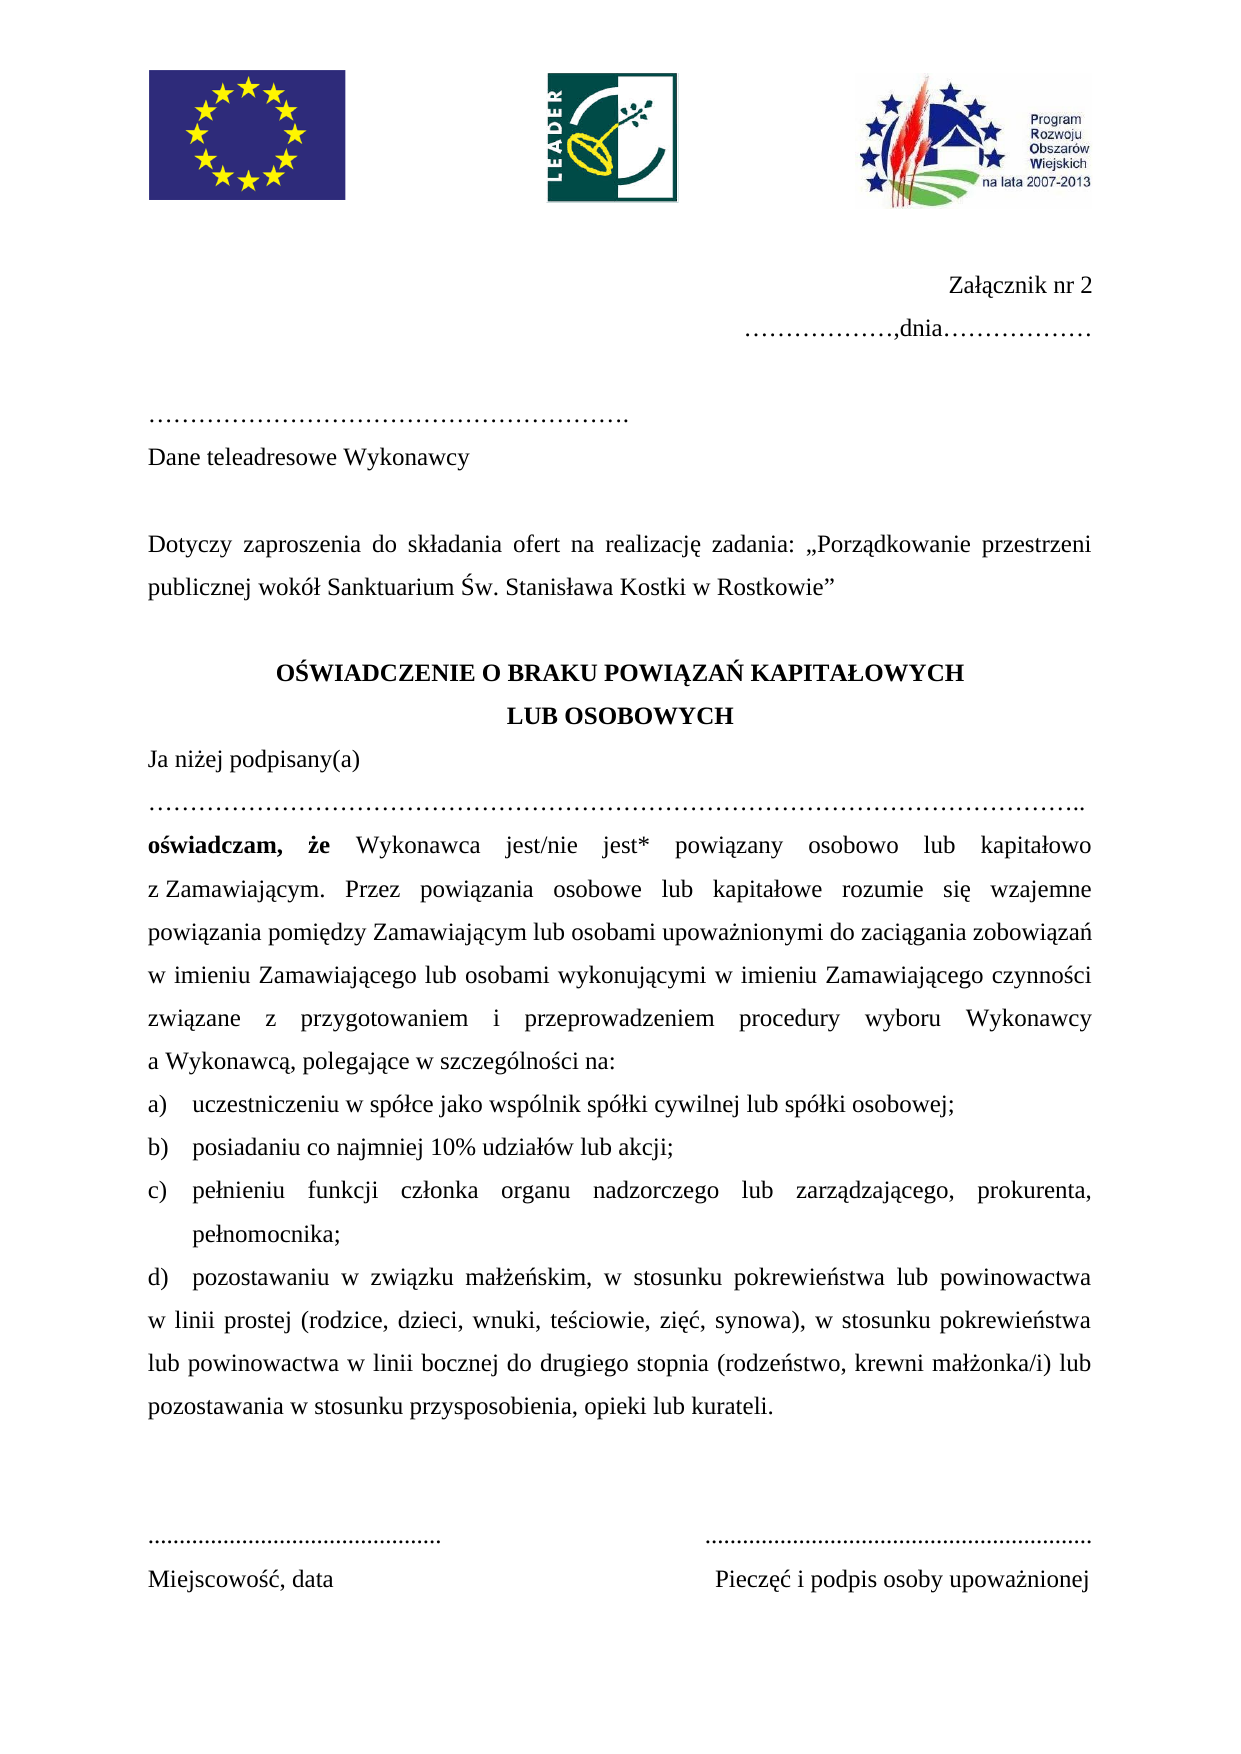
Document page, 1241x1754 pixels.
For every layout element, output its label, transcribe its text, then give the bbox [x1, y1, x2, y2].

text OŚWIADCZENIE O BRAKU POWIĄZAŃ KAPITAŁOWYCH [148, 658, 1092, 687]
text …………………………………………………. [148, 399, 1092, 428]
text ............................................... .............................................................. Miejscowość, data Pieczęć i podpis osoby upoważnionej [148, 1521, 1092, 1592]
text Ja niżej podpisany(a) ………………………………………………………………………………………………….. [148, 744, 1092, 816]
text Dane teleadresowe Wykonawcy [148, 442, 1092, 471]
text oświadczam, że Wykonawca jest/nie jest* powiązany osobowo lub kapitałowo z Zamawiającym. Przez powiązania osobowe lub kapitałowe rozumie się wzajemne powiązania pomiędzy Zamawiającym lub osobami upoważnionymi do zaciągania zobowiązań w imieniu Zamawiającego lub osobami wykonującymi w imieniu Zamawiającego czynności związane z przygotowaniem i przeprowadzeniem procedury wyboru Wykonawcy a Wykonawcą, polegające w szczególności na: [148, 831, 1092, 1075]
picture [855, 73, 1093, 209]
picture [149, 70, 346, 200]
text d) pozostawaniu w związku małżeńskim, w stosunku pokrewieństwa lub powinowactwa w linii prostej (rodzice, dzieci, wnuki, teściowie, zięć, synowa), w stosunku pokrewieństwa lub powinowactwa w linii bocznej do drugiego stopnia (rodzeństwo, krewni małżonka/i) lub pozostawania w stosunku przysposobienia, opieki lub kurateli. [148, 1262, 1092, 1420]
text a) uczestniczeniu w spółce jako wspólnik spółki cywilnej lub spółki osobowej; [148, 1089, 1092, 1118]
text Załącznik nr 2 [148, 270, 1092, 299]
picture [546, 73, 679, 203]
text b) posiadaniu co najmniej 10% udziałów lub akcji; [148, 1132, 1092, 1161]
text LUB OSOBOWYCH [148, 701, 1092, 730]
text Dotyczy zaproszenia do składania ofert na realizację zadania: „Porządkowanie przestrzeni publicznej wokół Sanktuarium Św. Stanisława Kostki w Rostkowie” [148, 529, 1092, 601]
text ………………,dnia……………… [148, 313, 1092, 342]
text c) pełnieniu funkcji członka organu nadzorczego lub zarządzającego, prokurenta, pełnomocnika; [148, 1176, 1092, 1247]
